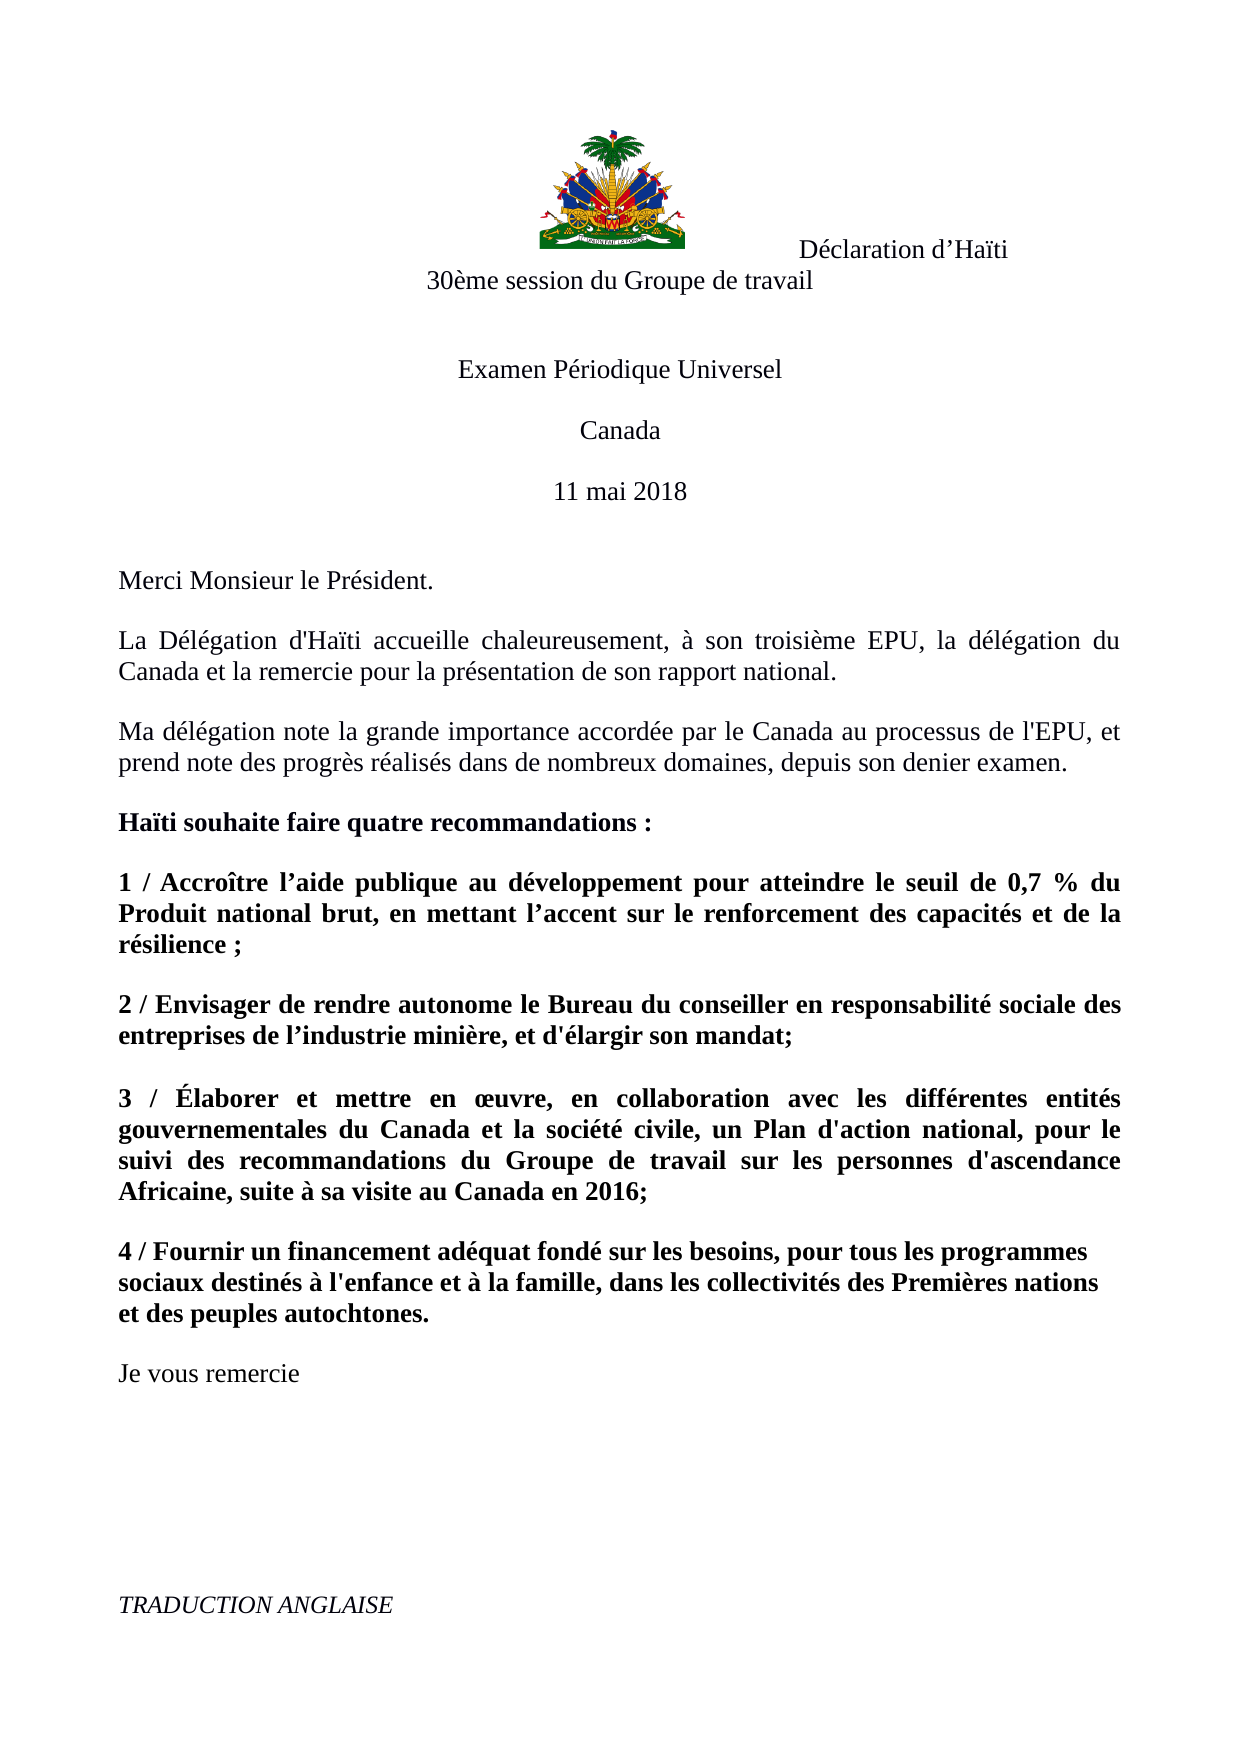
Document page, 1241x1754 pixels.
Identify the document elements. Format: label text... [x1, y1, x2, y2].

text 1 / Accroître l’aide publique au développement pour atteindre le seuil de 0,7 % du Produit national brut, en mettant l’accent sur le renforcement des capacités et de la résilience ; [118, 866, 1122, 959]
text Merci Monsieur le Président. [118, 564, 1122, 595]
text 11 mai 2018 [118, 475, 1122, 506]
text 2 / Envisager de rendre autonome le Bureau du conseiller en responsabilité sociale des entreprises de l’industrie minière, et d'élargir son mandat; [118, 988, 1122, 1051]
picture [539, 130, 685, 249]
text 4 / Fournir un financement adéquat fondé sur les besoins, pour tous les programmes sociaux destinés à l'enfance et à la famille, dans les collectivités des Premières nations et des peuples autochtones. [118, 1235, 1122, 1328]
text Déclaration d’Haïti [118, 233, 1122, 264]
text 30ème session du Groupe de travail [118, 264, 1122, 295]
text Je vous remercie [118, 1357, 1122, 1388]
text TRADUCTION ANGLAISE [118, 1590, 1122, 1618]
text Examen Périodique Universel [118, 354, 1122, 385]
text La Délégation d'Haïti accueille chaleureusement, à son troisième EPU, la délégation du Canada et la remercie pour la présentation de son rapport national. [118, 624, 1122, 686]
text Ma délégation note la grande importance accordée par le Canada au processus de l'EPU, et prend note des progrès réalisés dans de nombreux domaines, depuis son denier examen. [118, 715, 1122, 777]
text 3 / Élaborer et mettre en œuvre, en collaboration avec les différentes entités gouvernementales du Canada et la société civile, un Plan d'action national, pour le suivi des recommandations du Groupe de travail sur les personnes d'ascendance Africaine, suite à sa visite au Canada en 2016; [118, 1051, 1122, 1206]
text Haïti souhaite faire quatre recommandations : [118, 806, 1122, 837]
text Canada [118, 414, 1122, 445]
